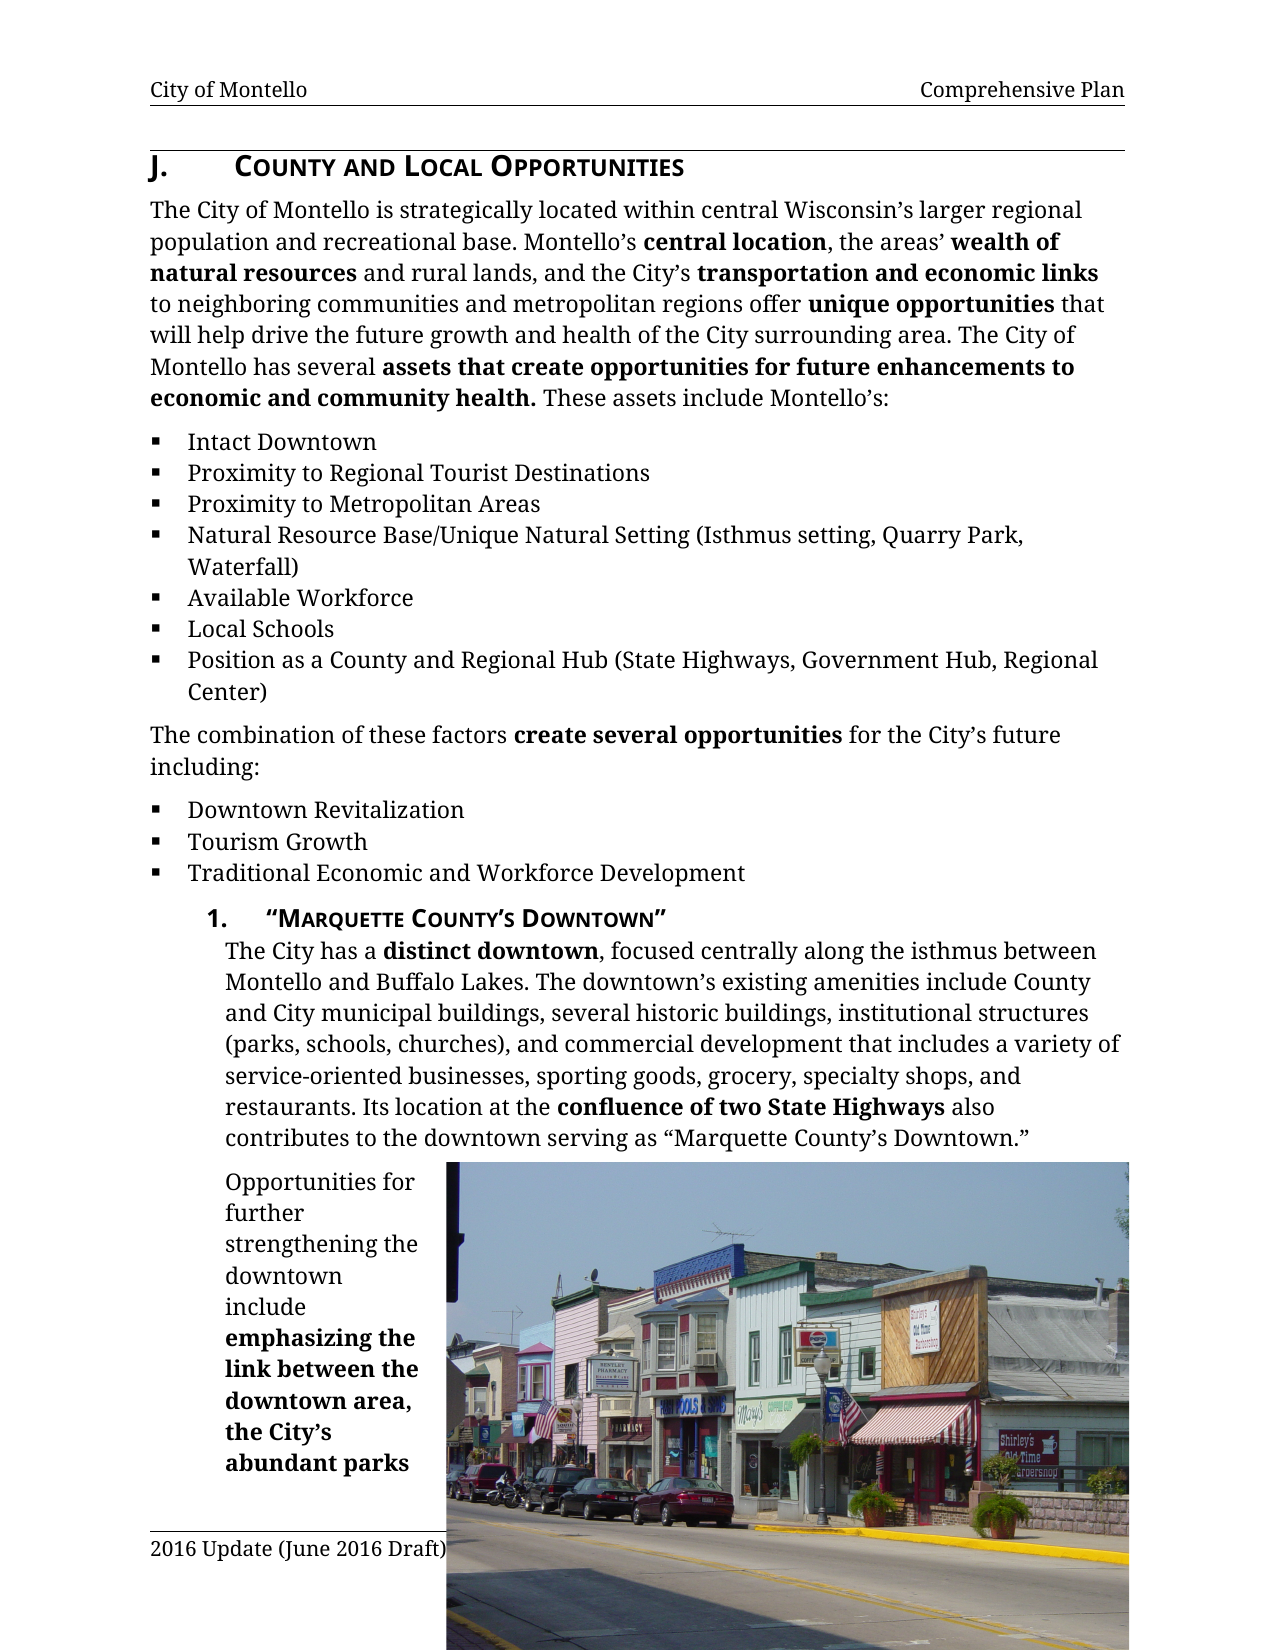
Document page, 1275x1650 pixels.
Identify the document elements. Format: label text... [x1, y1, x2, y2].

subtitle County and Local Opportunities [150, 151, 1125, 182]
text The City has a distinct downtown, focused centrally along the isthmus between Montello and Buffalo Lakes. The downtown’s existing amenities include County and City municipal buildings, several historic buildings, institutional structures (parks, schools, churches), and commercial development that includes a variety of service-oriented businesses, sporting goods, grocery, specialty shops, and restaurants. Its location at the confluence of two State Highways also contributes to the downtown serving as “Marquette County’s Downtown.” [225, 934, 1125, 1153]
list Local Schools [150, 613, 1125, 644]
text The combination of these factors create several opportunities for the City’s future including: [150, 719, 1125, 782]
list Downtown Revitalization [150, 794, 1125, 826]
list Natural Resource Base/Unique Natural Setting (Isthmus setting, Quarry Park, Waterfall) [150, 519, 1125, 582]
list Traditional Economic and Workforce Development [150, 857, 1125, 888]
list Proximity to Metropolitan Areas [150, 488, 1125, 519]
subtitle “Marquette County’s Downtown” [206, 901, 1125, 934]
list Proximity to Regional Tourist Destinations [150, 457, 1125, 488]
list Tourism Growth [150, 826, 1125, 857]
list Position as a County and Regional Hub (State Highways, Government Hub, Regional Center) [150, 644, 1125, 707]
text The City of Montello is strategically located within central Wisconsin’s larger regional population and recreational base. Montello’s central location, the areas’ wealth of natural resources and rural lands, and the City’s transportation and economic links to neighboring communities and metropolitan regions offer unique opportunities that will help drive the future growth and health of the City surrounding area. The City of Montello has several assets that create opportunities for future enhancements to economic and community health. These assets include Montello’s: [150, 194, 1125, 413]
picture [446, 1162, 1130, 1650]
list Available Workforce [150, 582, 1125, 613]
list Intact Downtown [150, 426, 1125, 457]
